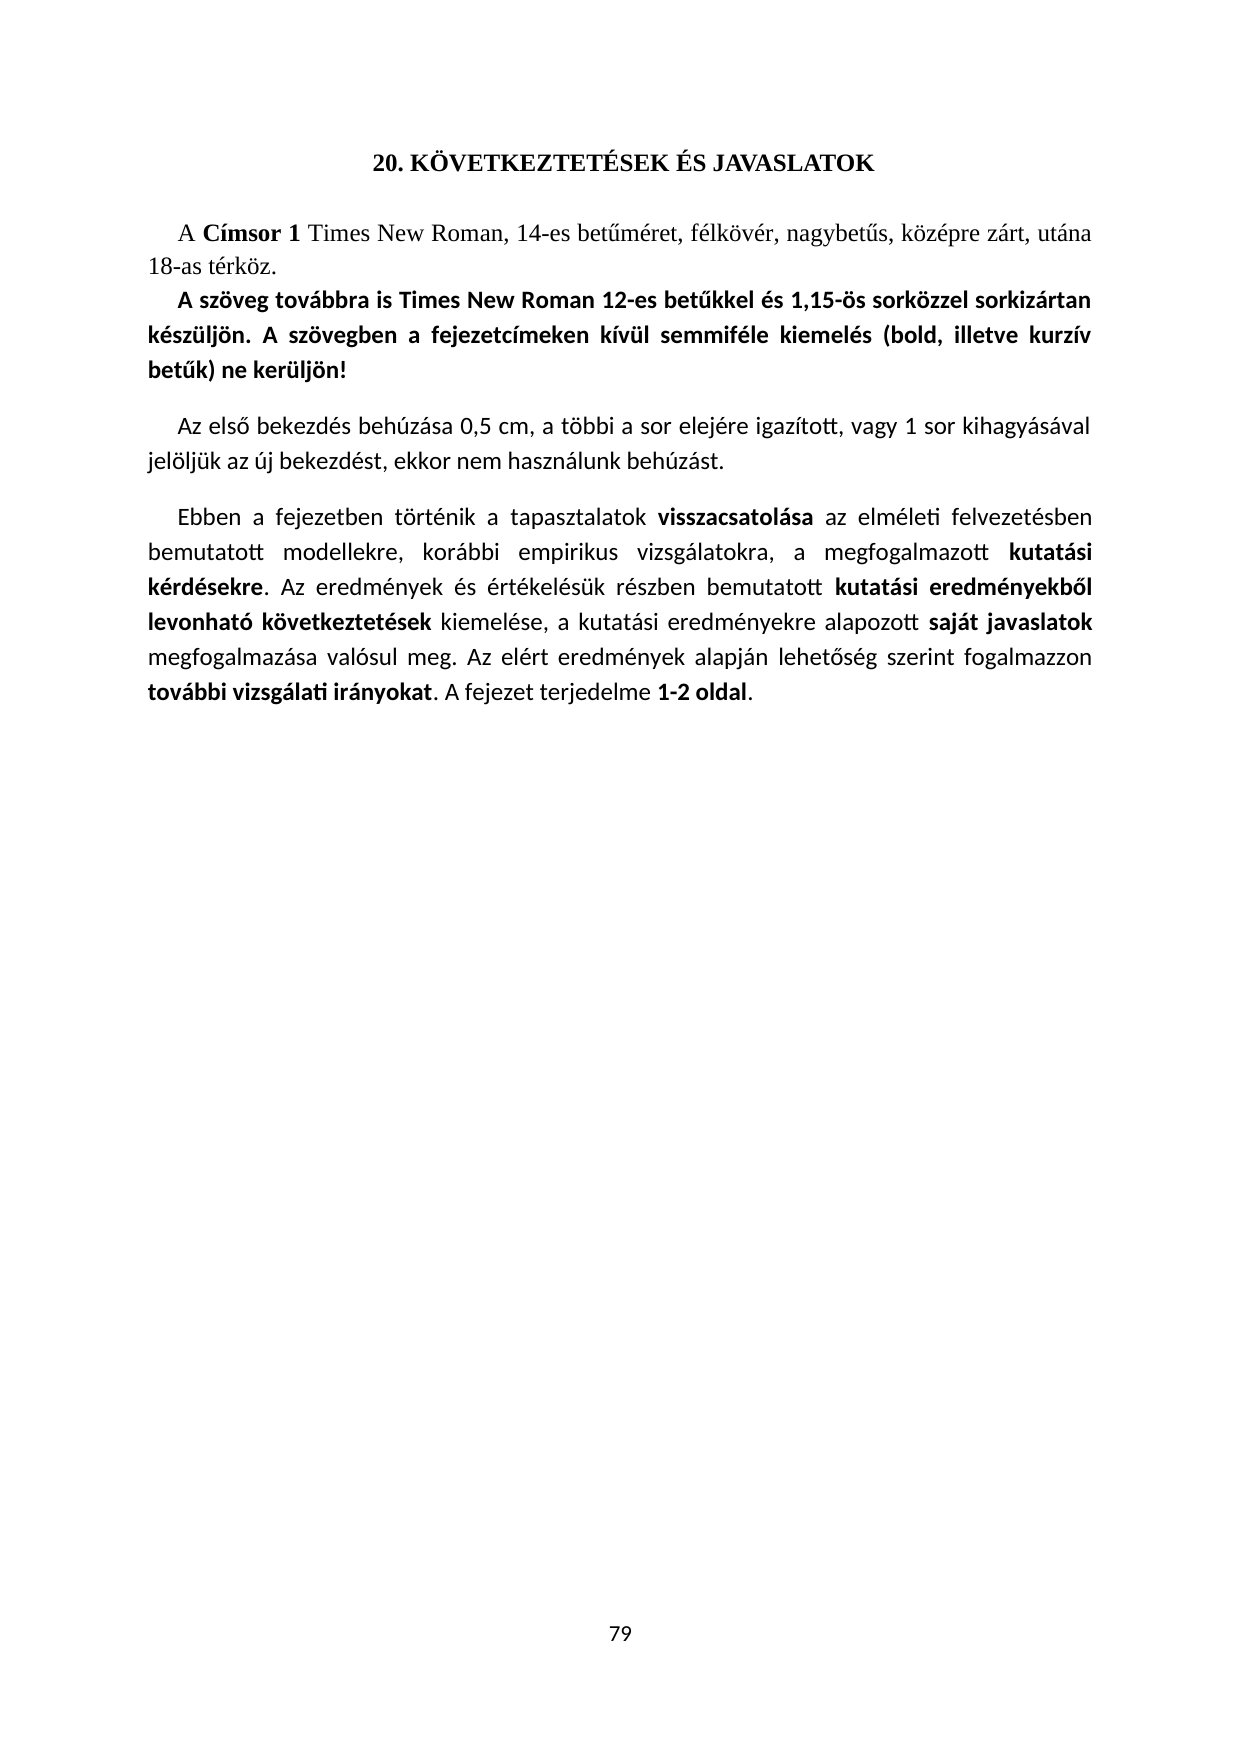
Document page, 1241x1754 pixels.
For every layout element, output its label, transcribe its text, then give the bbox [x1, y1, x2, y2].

text A szöveg továbbra is Times New Roman 12-es betűkkel és 1,15-ös sorközzel sorkizártan készüljön. A szövegben a fejezetcímeken kívül semmiféle kiemelés (bold, illetve kurzív betűk) ne kerüljön! [148, 284, 1092, 385]
subtitle KÖVETKEZTETÉSEK ÉS JAVASLATOK [154, 148, 1092, 176]
text A Címsor 1 Times New Roman, 14-es betűméret, félkövér, nagybetűs, középre zárt, utána 18-as térköz. [148, 218, 1092, 280]
text Az első bekezdés behúzása 0,5 cm, a többi a sor elejére igazított, vagy 1 sor kihagyásával jelöljük az új bekezdést, ekkor nem használunk behúzást. [148, 410, 1092, 476]
text Ebben a fejezetben történik a tapasztalatok visszacsatolása az elméleti felvezetésben bemutatott modellekre, korábbi empirikus vizsgálatokra, a megfogalmazott kutatási kérdésekre. Az eredmények és értékelésük részben bemutatott kutatási eredményekből levonható következtetések kiemelése, a kutatási eredményekre alapozott saját javaslatok megfogalmazása valósul meg. Az elért eredmények alapján lehetőség szerint fogalmazzon további vizsgálati irányokat. A fejezet terjedelme 1-2 oldal. [148, 501, 1092, 706]
